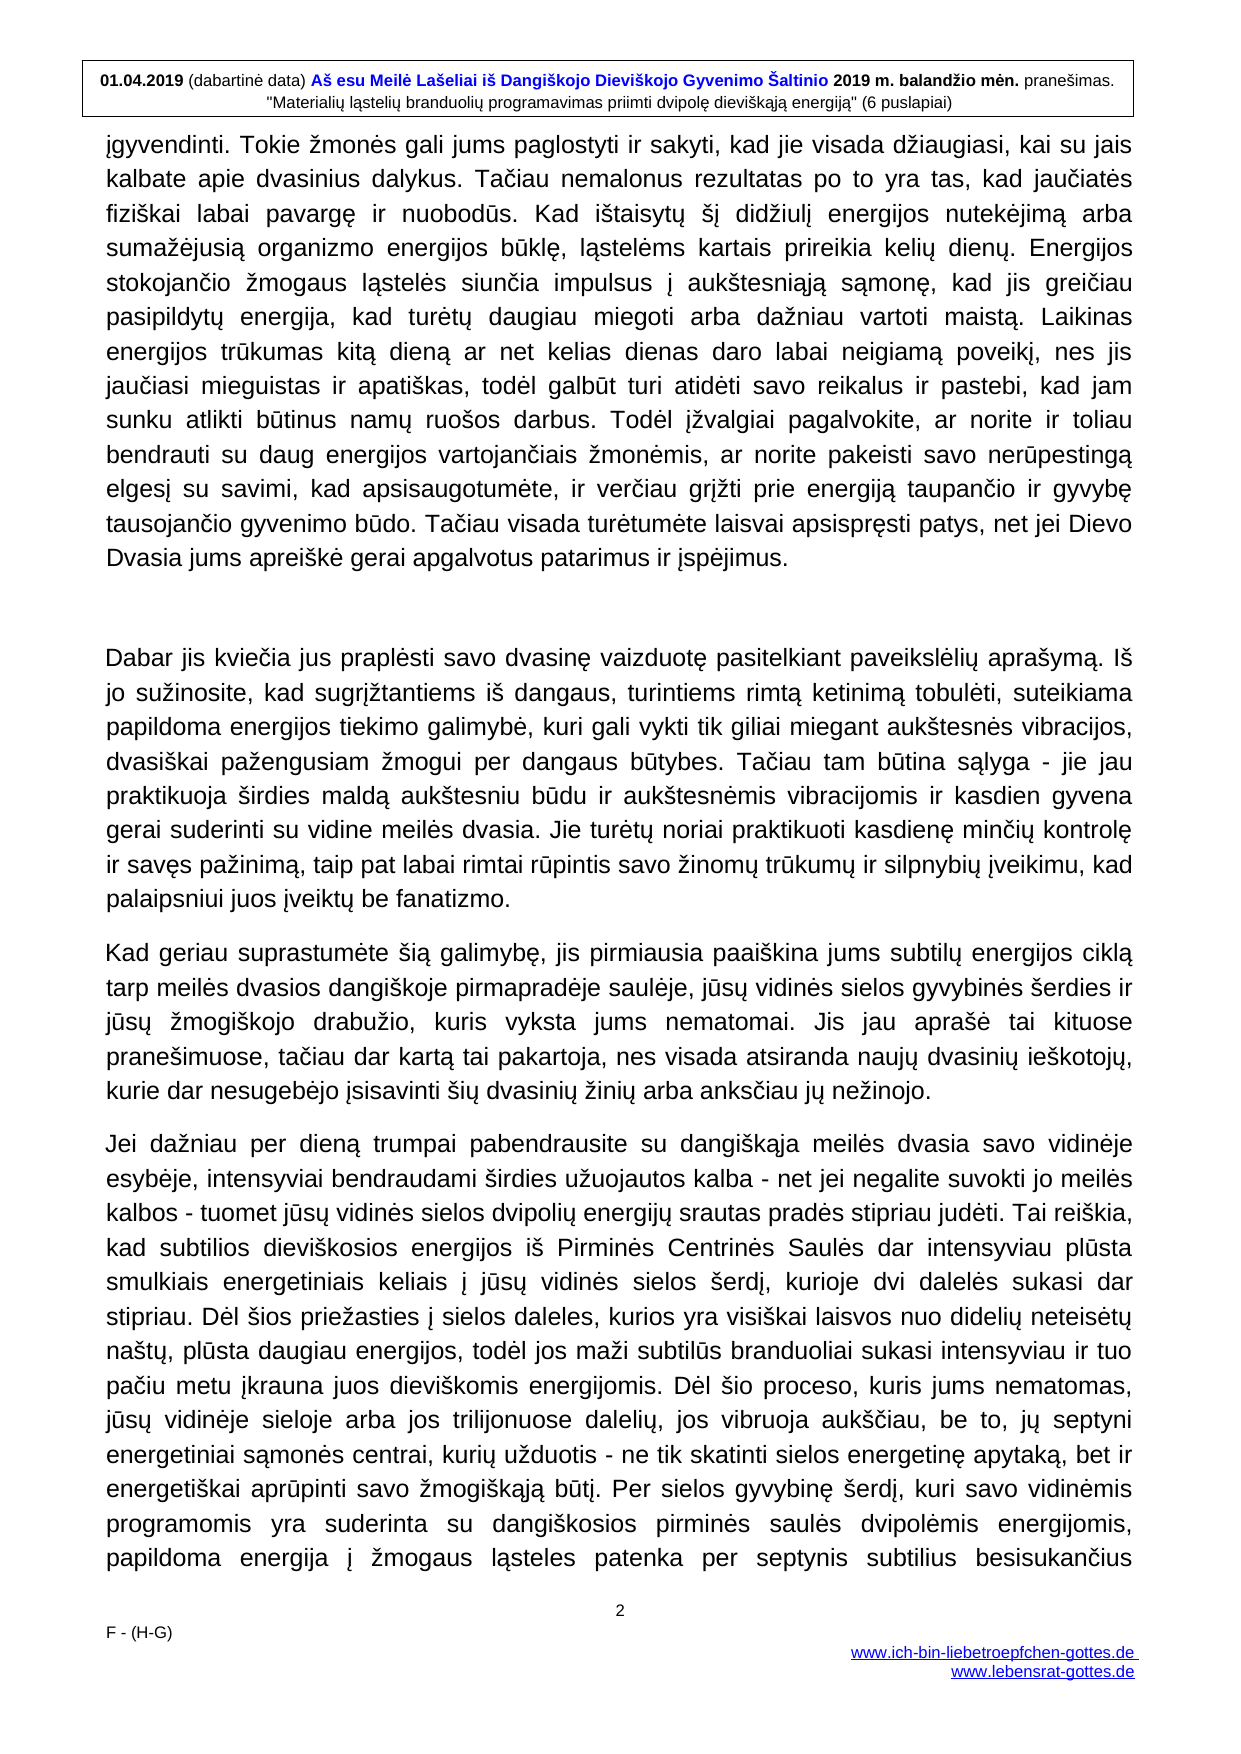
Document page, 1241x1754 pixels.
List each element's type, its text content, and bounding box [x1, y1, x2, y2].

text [105, 1129, 1134, 1572]
text Kad geriau suprastumėte šią galimybę, jis pirmiausia paaiškina jums subtilų energijos ciklą tarp meilės dvasios dangiškoje pirmapradėje saulėje, jūsų vidinės sielos gyvybinės šerdies ir jūsų žmogiškojo drabužio, kuris vyksta jums nematomai. Jis jau aprašė tai kituose pranešimuose, tačiau dar kartą tai pakartoja, nes visada atsiranda naujų dvasinių ieškotojų, kurie dar nesugebėjo įsisavinti šių dvasinių žinių arba anksčiau jų nežinojo. [105, 938, 1134, 1105]
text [105, 130, 1134, 572]
text Dabar jis kviečia jus praplėsti savo dvasinę vaizduotę pasitelkiant paveikslėlių aprašymą. Iš jo sužinosite, kad sugrįžtantiems iš dangaus, turintiems rimtą ketinimą tobulėti, suteikiama papildoma energijos tiekimo galimybė, kuri gali vykti tik giliai miegant aukštesnės vibracijos, dvasiškai pažengusiam žmogui per dangaus būtybes. Tačiau tam būtina sąlyga - jie jau praktikuoja širdies maldą aukštesniu būdu ir aukštesnėmis vibracijomis ir kasdien gyvena gerai suderinti su vidine meilės dvasia. Jie turėtų noriai praktikuoti kasdienę minčių kontrolę ir savęs pažinimą, taip pat labai rimtai rūpintis savo žinomų trūkumų ir silpnybių įveikimu, kad palaipsniui juos įveiktų be fanatizmo. [105, 643, 1134, 914]
